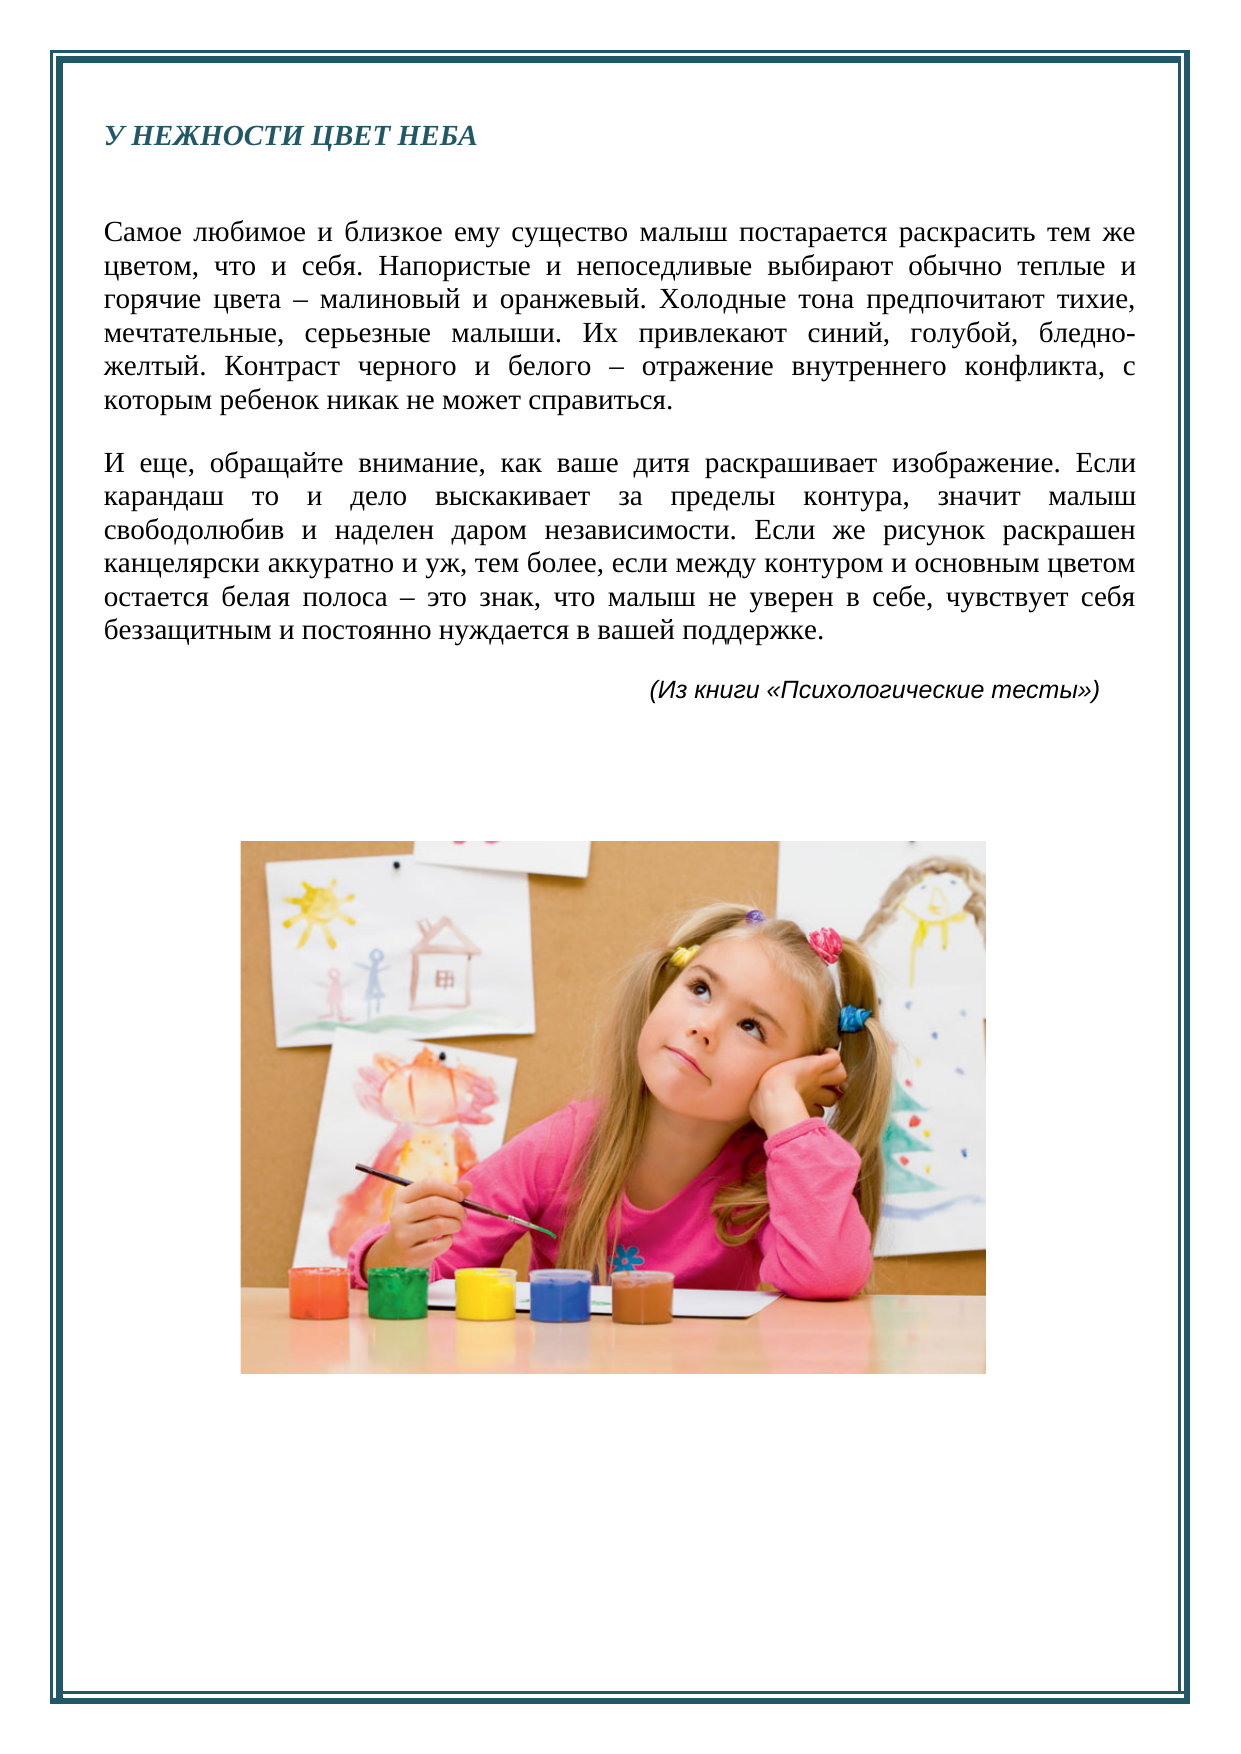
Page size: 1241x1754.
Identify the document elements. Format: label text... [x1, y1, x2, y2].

picture [240, 841, 986, 1374]
text У НЕЖНОСТИ ЦВЕТ НЕБА [103, 118, 1137, 152]
text И еще, обращайте внимание, как ваше дитя раскрашивает изображение. Если карандаш то и дело выскакивает за пределы контура, значит малыш свободолюбив и наделен даром независимости. Если же рисунок раскрашен канцелярски аккуратно и уж, тем более, если между контуром и основным цветом остается белая полоса – это знак, что малыш не уверен в себе, чувствует себя беззащитным и постоянно нуждается в вашей поддержке. [103, 445, 1137, 646]
text Самое любимое и близкое ему существо малыш постарается раскрасить тем же цветом, что и себя. Напористые и непоседливые выбирают обычно теплые и горячие цвета – малиновый и оранжевый. Холодные тона предпочитают тихие, мечтательные, серьезные малыши. Их привлекают синий, голубой, бледно-желтый. Контраст черного и белого – отражение внутреннего конфликта, с которым ребенок никак не может справиться. [103, 181, 1137, 416]
text (Из книги «Психологические тесты») [553, 675, 1137, 704]
